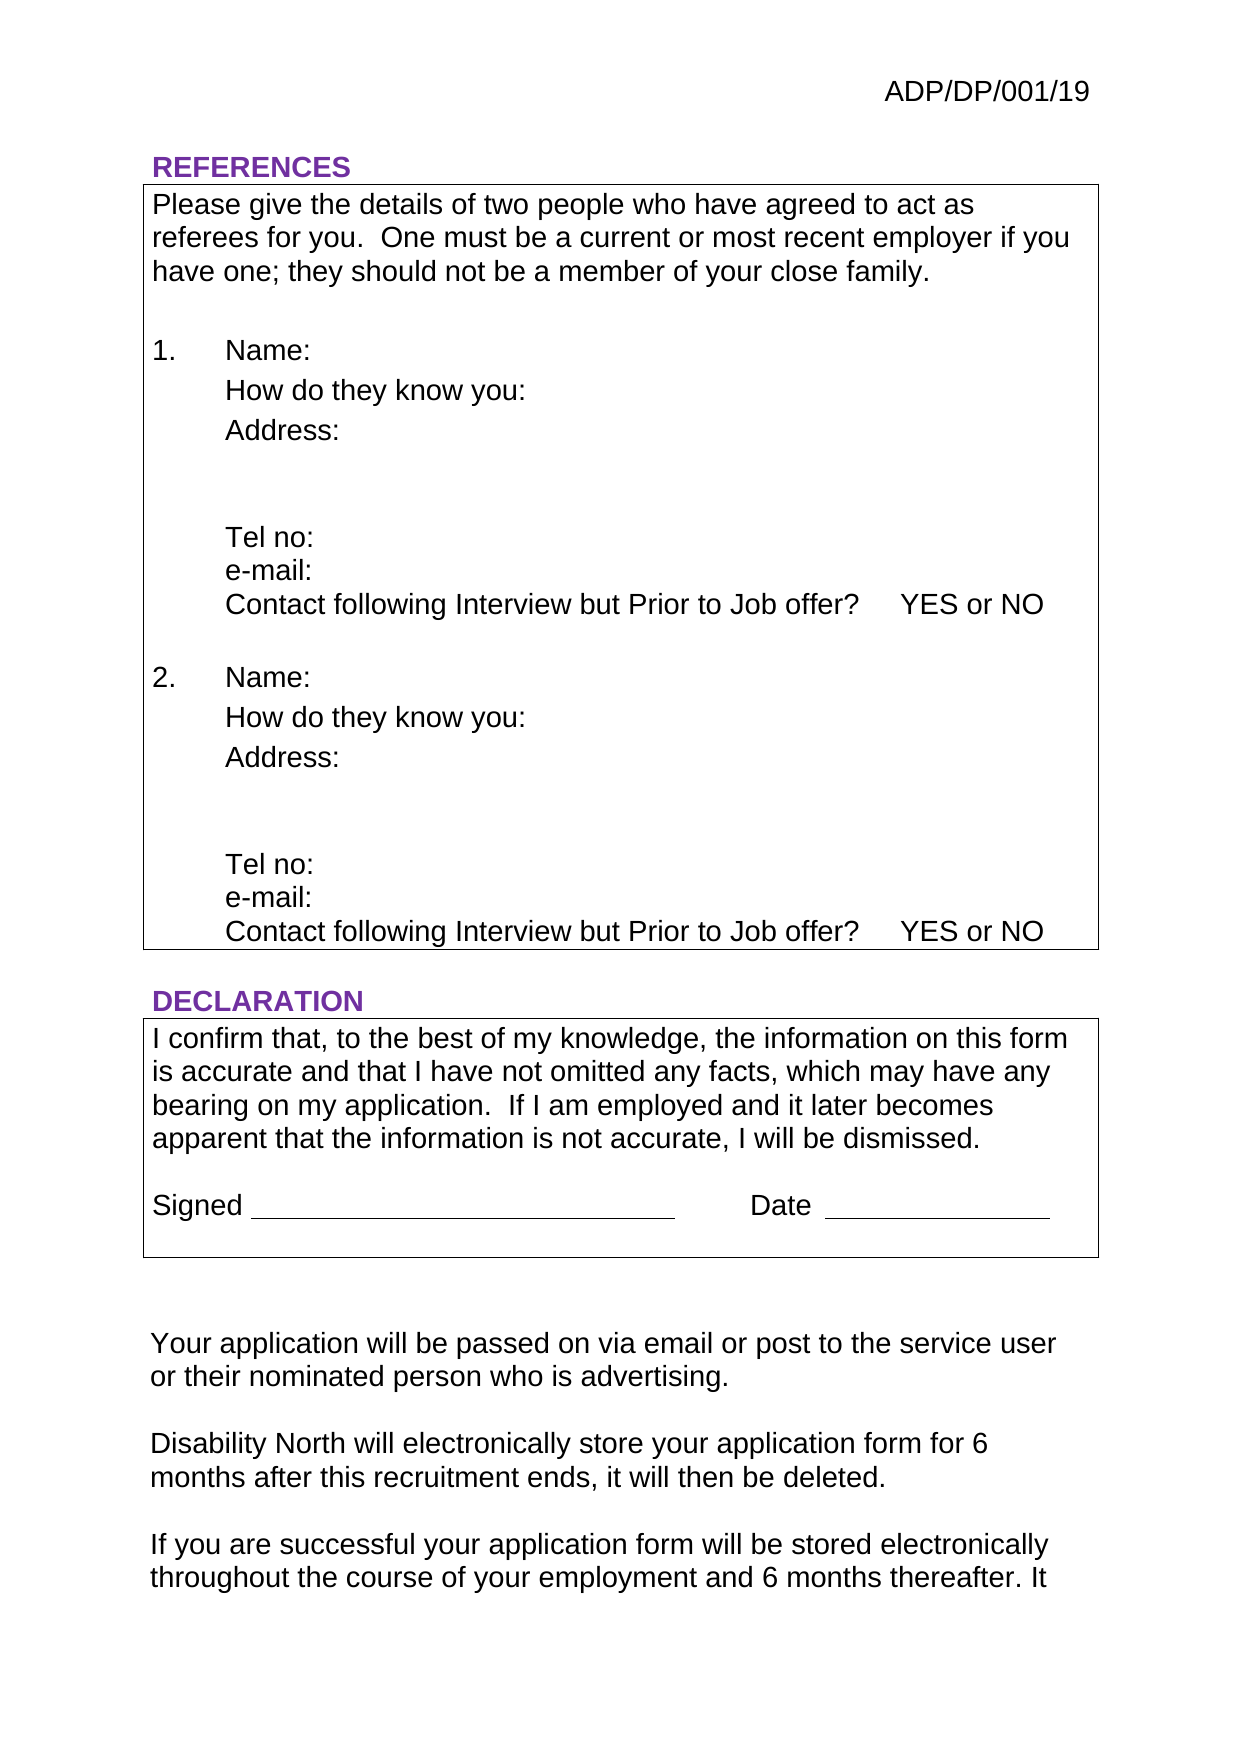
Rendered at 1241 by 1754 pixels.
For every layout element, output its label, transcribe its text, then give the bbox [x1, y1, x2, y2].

text e-mail: [144, 550, 1098, 584]
text REFERENCES [152, 150, 1090, 183]
text 2. Name: [144, 657, 1098, 694]
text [150, 1527, 1090, 1594]
text Address: [144, 737, 1098, 773]
text Signed Date [144, 1185, 1098, 1222]
text Disability North will electronically store your application form for 6 months after this recruitment ends, it will then be deleted. [150, 1426, 1090, 1493]
text How do they know you: [144, 370, 1098, 407]
text Please give the details of two people who have agreed to act as referees for you. One must be a current or most recent employer if you have one; they should not be a member of your close family. [144, 185, 1098, 287]
text Contact following Interview but Prior to Job offer? YES or NO [144, 584, 1098, 620]
subtitle Contact following Interview but Prior to Job offer? YES or NO [144, 911, 1098, 949]
text Tel no: [144, 843, 1098, 877]
text 1. Name: [144, 330, 1098, 367]
text Your application will be passed on via email or post to the service user or their nominated person who is advertising. [150, 1326, 1090, 1393]
text Tel no: [144, 517, 1098, 550]
text e-mail: [144, 877, 1098, 911]
text I confirm that, to the best of my knowledge, the information on this form is accurate and that I have not omitted any facts, which may have any bearing on my application. If I am employed and it later becomes apparent that the information is not accurate, I will be dismissed. [144, 1019, 1098, 1155]
text Address: [144, 410, 1098, 446]
text DECLARATION [152, 984, 1090, 1017]
text How do they know you: [144, 697, 1098, 733]
